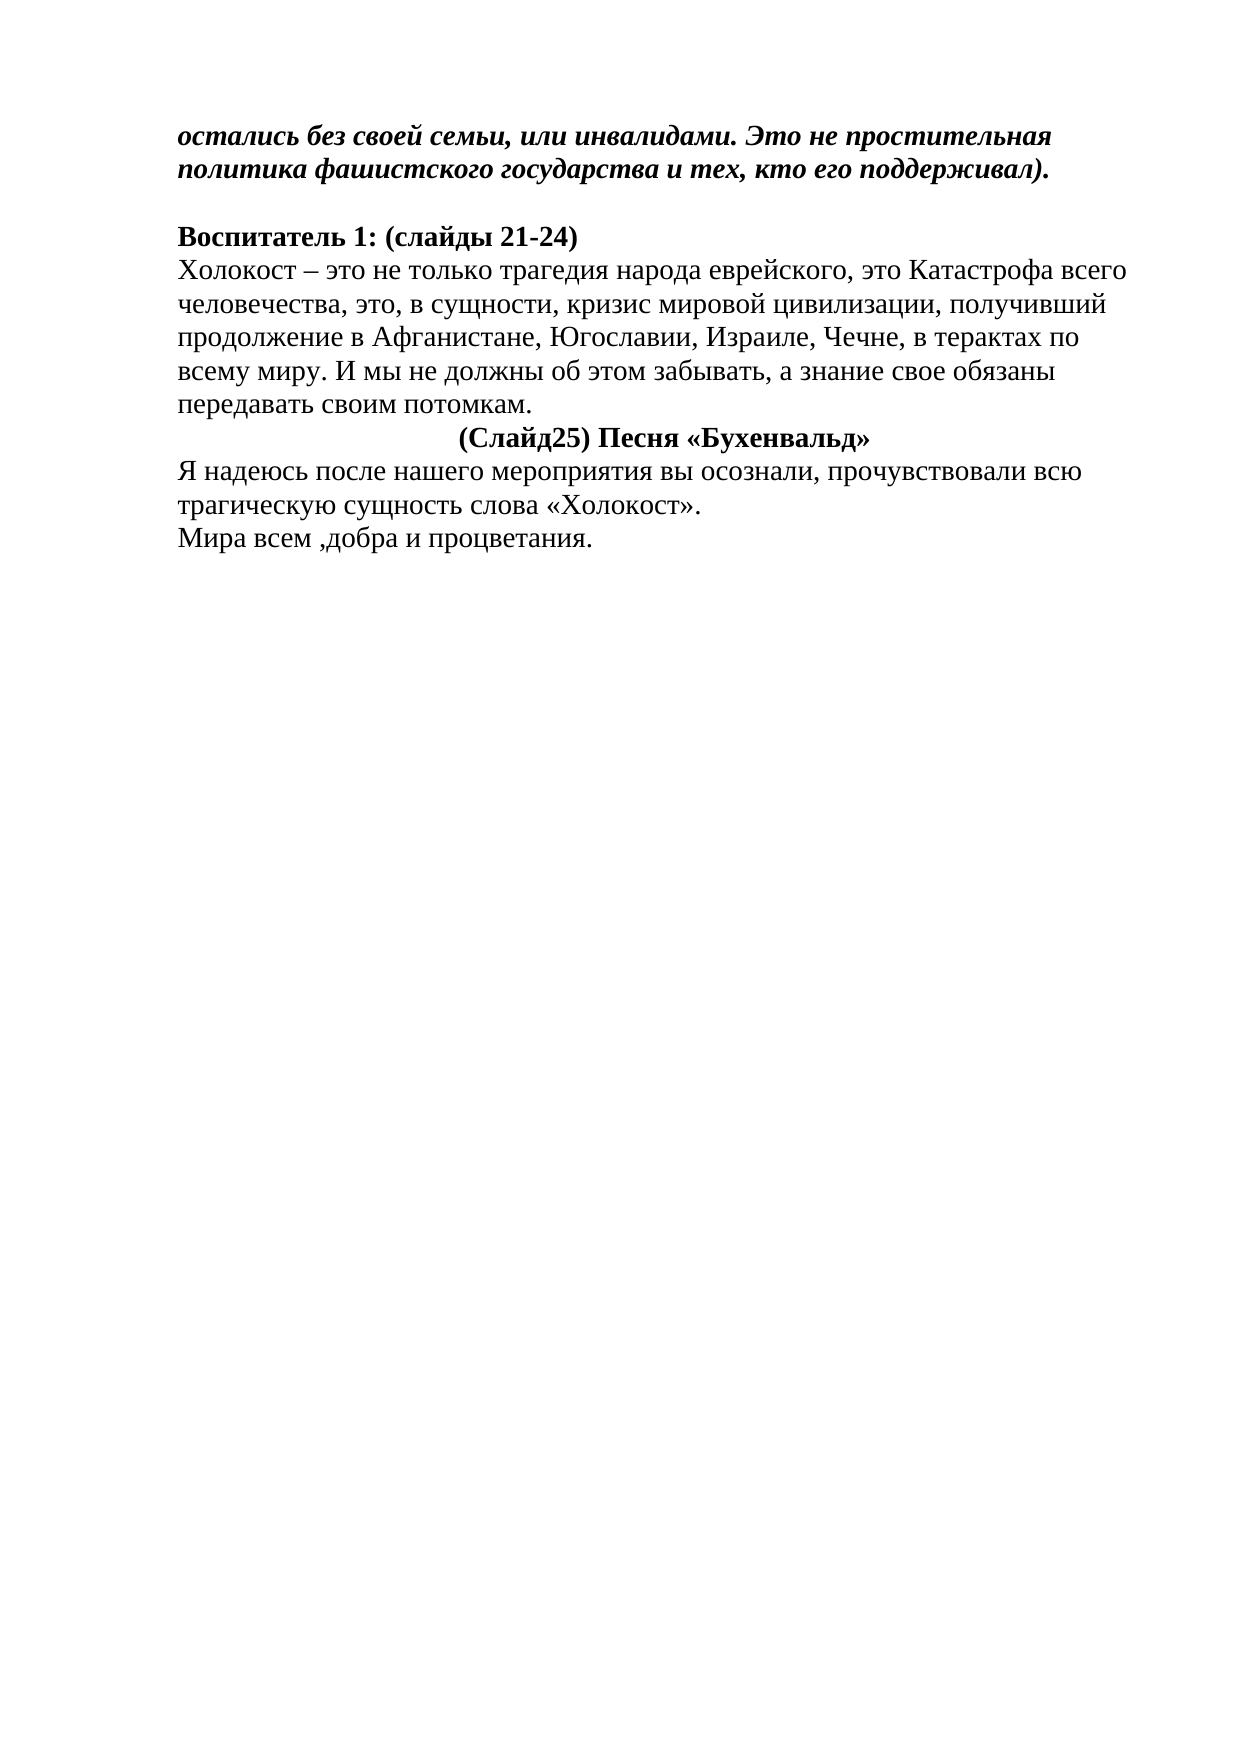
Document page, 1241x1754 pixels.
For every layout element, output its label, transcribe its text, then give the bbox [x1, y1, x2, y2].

text Холокост – это не только трагедия народа еврейского, это Катастрофа всего человечества, это, в сущности, кризис мировой цивилизации, получивший продолжение в Афганистане, Югославии, Израиле, Чечне, в терактах по всему миру. И мы не должны об этом забывать, а знание свое обязаны передавать своим потомкам. [177, 252, 1152, 420]
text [177, 118, 1152, 185]
text (Слайд25) Песня «Бухенвальд» [177, 420, 1152, 453]
text Я надеюсь после нашего мероприятия вы осознали, прочувствовали всю трагическую сущность слова «Холокост». [177, 453, 1152, 521]
text Мира всем ,добра и процветания. [177, 521, 1152, 554]
text Воспитатель 1: (слайды 21-24) [177, 219, 1152, 252]
